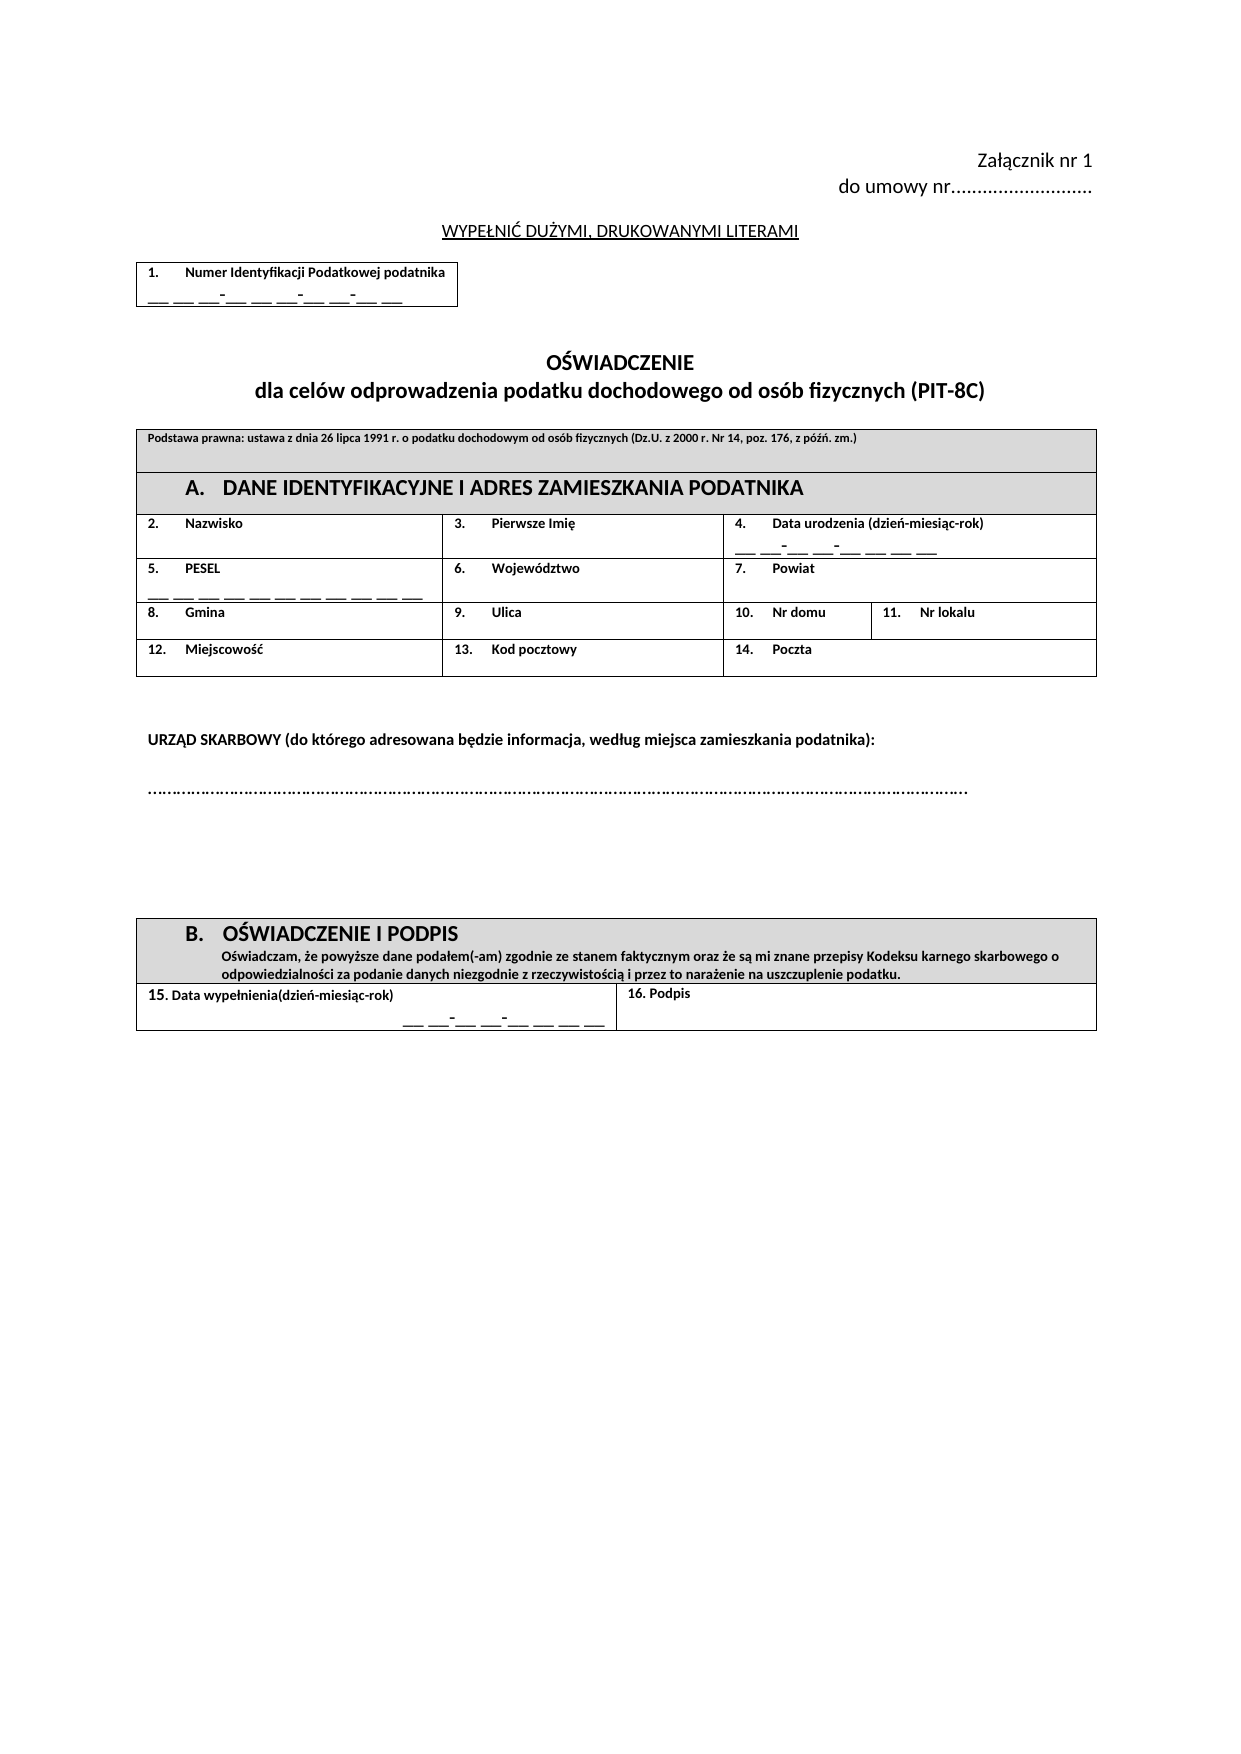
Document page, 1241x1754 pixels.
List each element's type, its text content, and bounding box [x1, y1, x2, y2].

table_cell 16. Podpis [617, 984, 1096, 1030]
table_cell Miejscowość [137, 640, 442, 676]
text URZĄD SKARBOWY (do którego adresowana będzie informacja, według miejsca zamieszkania podatnika): [148, 730, 1093, 750]
table_cell Nr lokalu [872, 603, 1096, 639]
text OŚWIADCZENIE [148, 348, 1093, 376]
table_cell Ulica [443, 603, 723, 639]
text do umowy nr........................... [148, 173, 1093, 198]
table_cell Poczta [724, 640, 1096, 676]
text ……………………………………………………………………………………………………………………………………………………… [148, 774, 1093, 799]
table_header OŚWIADCZENIE I PODPIS Oświadczam, że powyższe dane podałem(-am) zgodnie ze stanem faktycznym oraz że są mi znane przepisy Kodeksu karnego skarbowego o odpowiedzialności za podanie danych niezgodnie z rzeczywistością i przez to narażenie na uszczuplenie podatku. [137, 919, 1096, 983]
table_cell Data urodzenia (dzień-miesiąc-rok) __ __-__ __-__ __ __ __ [724, 515, 1096, 558]
table_cell 15. Data wypełnienia(dzień-miesiąc-rok) __ __-__ __-__ __ __ __ [137, 984, 616, 1030]
table_cell Nazwisko [137, 515, 442, 558]
table_cell Pierwsze Imię [443, 515, 723, 558]
text WYPEŁNIĆ DUŻYMI, DRUKOWANYMI LITERAMI [148, 219, 1093, 242]
table_header Numer Identyfikacji Podatkowej podatnika __ __ __-__ __ __-__ __-__ __ [137, 263, 457, 306]
table_cell Województwo [443, 559, 723, 602]
text dla celów odprowadzenia podatku dochodowego od osób fizycznych (PIT-8C) [148, 376, 1093, 404]
table_cell PESEL __ __ __ __ __ __ __ __ __ __ __ [137, 559, 442, 602]
table_cell Kod pocztowy [443, 640, 723, 676]
table_cell Gmina [137, 603, 442, 639]
text Załącznik nr 1 [223, 148, 1093, 173]
table_cell DANE IDENTYFIKACYJNE I ADRES ZAMIESZKANIA PODATNIKA [137, 473, 1096, 514]
table_cell Powiat [724, 559, 1096, 602]
table_header Podstawa prawna: ustawa z dnia 26 lipca 1991 r. o podatku dochodowym od osób fizycznych (Dz.U. z 2000 r. Nr 14, poz. 176, z późń. zm.) [137, 430, 1096, 472]
table_cell Nr domu [724, 603, 871, 639]
